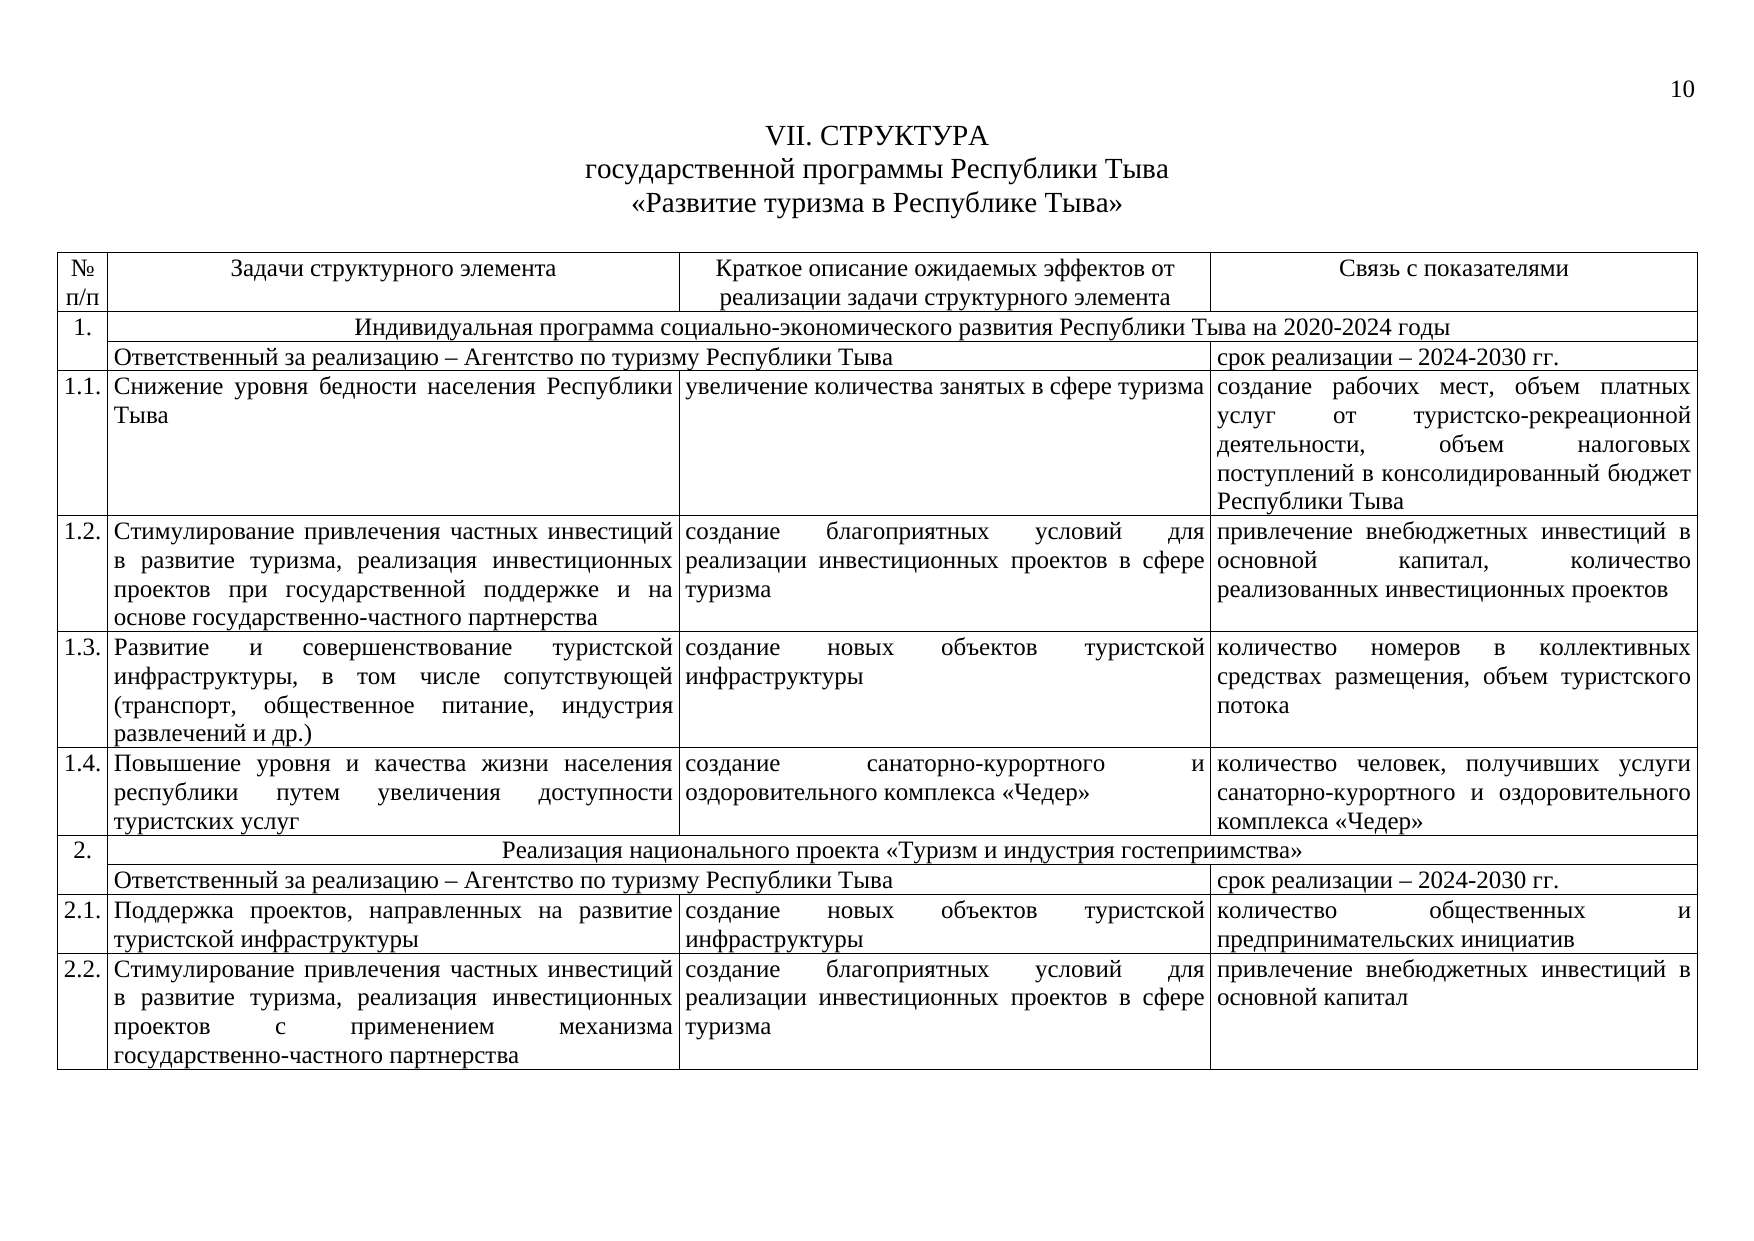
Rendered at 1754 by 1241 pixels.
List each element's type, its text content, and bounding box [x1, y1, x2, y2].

table_cell 1. [58, 312, 107, 370]
table_cell Ответственный за реализацию – Агентство по туризму Республики Тыва [108, 865, 1210, 894]
list государственной программы Республики Тыва [59, 152, 1695, 185]
table_cell количество человек, получивших услуги санаторно-курортного и оздоровительного комплекса «Чедер» [1211, 748, 1697, 834]
table_header Задачи структурного элемента [108, 253, 679, 311]
table_cell привлечение внебюджетных инвестиций в основной капитал [1211, 954, 1697, 1069]
table_cell 2. [58, 836, 107, 894]
list «Развитие туризма в Республике Тыва» [59, 185, 1695, 219]
table_cell создание новых объектов туристской инфраструктуры [680, 895, 1210, 953]
table_cell Стимулирование привлечения частных инвестиций в развитие туризма, реализация инвестиционных проектов при государственной поддержке и на основе государственно-частного партнерства [108, 516, 679, 631]
table_cell Реализация национального проекта «Туризм и индустрия гостеприимства» [108, 836, 1697, 864]
table_cell срок реализации – 2024-2030 гг. [1211, 342, 1697, 370]
list VII. СТРУКТУРА [59, 118, 1695, 152]
table_cell 1.2. [58, 516, 107, 631]
table_cell Стимулирование привлечения частных инвестиций в развитие туризма, реализация инвестиционных проектов с применением механизма государственно-частного партнерства [108, 954, 679, 1069]
table_cell 1.4. [58, 748, 107, 834]
table_cell увеличение количества занятых в сфере туризма [680, 371, 1210, 515]
table_header Краткое описание ожидаемых эффектов от реализации задачи структурного элемента [680, 253, 1210, 311]
table_cell создание рабочих мест, объем платных услуг от туристско-рекреационной деятельности, объем налоговых поступлений в консолидированный бюджет Республики Тыва [1211, 371, 1697, 515]
table_cell Развитие и совершенствование туристской инфраструктуры, в том числе сопутствующей (транспорт, общественное питание, индустрия развлечений и др.) [108, 632, 679, 747]
table_cell создание благоприятных условий для реализации инвестиционных проектов в сфере туризма [680, 954, 1210, 1069]
table_cell 1.3. [58, 632, 107, 747]
table_cell 2.1. [58, 895, 107, 953]
table_cell 2.2. [58, 954, 107, 1069]
table_header № п/п [58, 253, 107, 311]
table_cell создание новых объектов туристской инфраструктуры [680, 632, 1210, 747]
table_cell Поддержка проектов, направленных на развитие туристской инфраструктуры [108, 895, 679, 953]
table_cell Индивидуальная программа социально-экономического развития Республики Тыва на 2020-2024 годы [108, 312, 1697, 341]
table_cell Снижение уровня бедности населения Республики Тыва [108, 371, 679, 515]
table_cell Повышение уровня и качества жизни населения республики путем увеличения доступности туристских услуг [108, 748, 679, 834]
table_cell привлечение внебюджетных инвестиций в основной капитал, количество реализованных инвестиционных проектов [1211, 516, 1697, 631]
table_cell Ответственный за реализацию – Агентство по туризму Республики Тыва [108, 342, 1210, 370]
table_header Связь с показателями [1211, 253, 1697, 311]
table_cell срок реализации – 2024-2030 гг. [1211, 865, 1697, 894]
table_cell создание благоприятных условий для реализации инвестиционных проектов в сфере туризма [680, 516, 1210, 631]
table_cell создание санаторно-курортного и оздоровительного комплекса «Чедер» [680, 748, 1210, 834]
table_cell количество номеров в коллективных средствах размещения, объем туристского потока [1211, 632, 1697, 747]
table_cell количество общественных и предпринимательских инициатив [1211, 895, 1697, 953]
table_cell 1.1. [58, 371, 107, 515]
